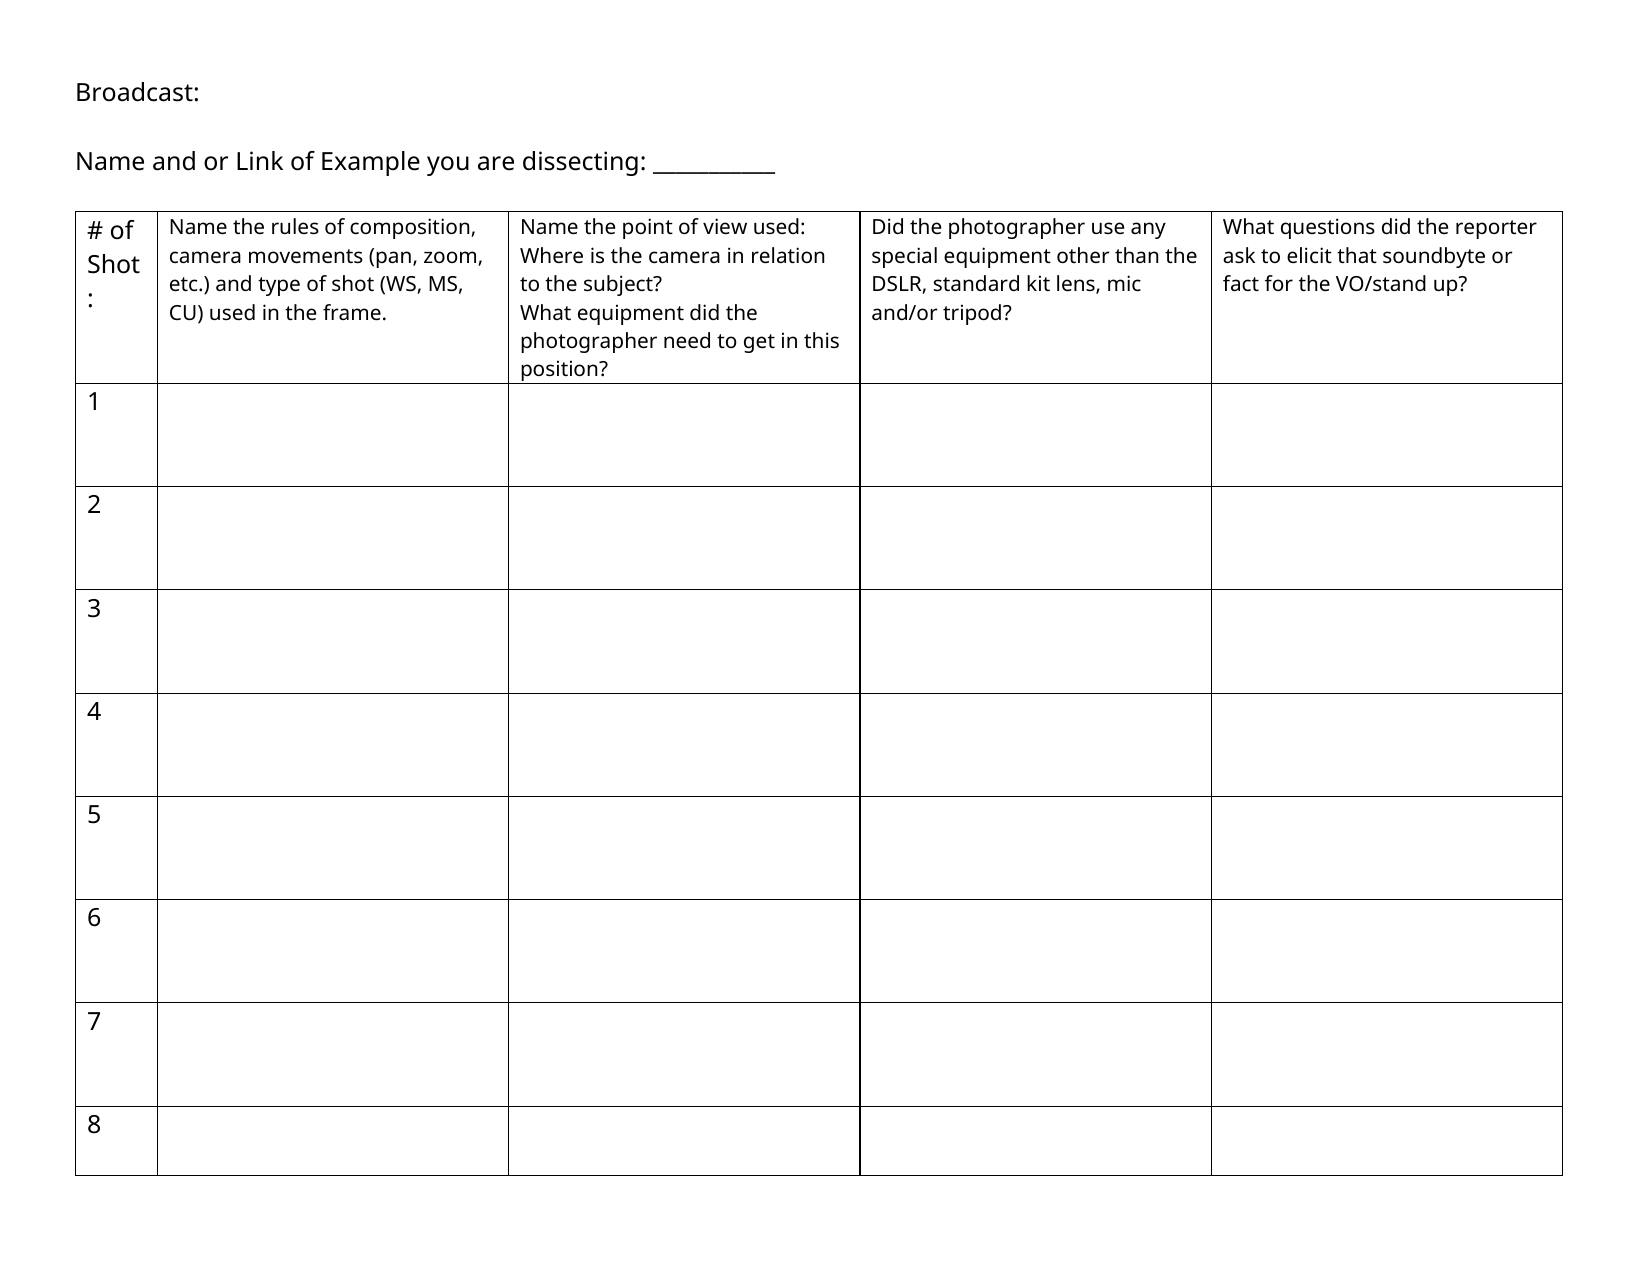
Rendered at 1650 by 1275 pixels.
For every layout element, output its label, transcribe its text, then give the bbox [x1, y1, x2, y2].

table_cell 8 [76, 1107, 157, 1175]
table_header What questions did the reporter ask to elicit that soundbyte or fact for the VO/stand up? [1212, 212, 1562, 383]
table_cell [158, 1107, 508, 1175]
table_cell [861, 1003, 1211, 1106]
table_cell 7 [76, 1003, 157, 1106]
table_cell [509, 900, 859, 1002]
table_header Did the photographer use any special equipment other than the DSLR, standard kit lens, mic and/or tripod? [861, 212, 1211, 383]
table_header # of Shot: [76, 212, 157, 383]
table_cell [1212, 797, 1562, 899]
table_cell [158, 900, 508, 1002]
table_cell [1212, 1107, 1562, 1175]
table_cell 4 [76, 694, 157, 796]
text Broadcast: [75, 75, 1575, 109]
table_cell 1 [76, 384, 157, 486]
table_cell [1212, 1003, 1562, 1106]
table_cell [1212, 694, 1562, 796]
table_cell [861, 694, 1211, 796]
table_cell [509, 590, 859, 693]
table_cell [861, 384, 1211, 486]
table_cell [861, 900, 1211, 1002]
table_cell 6 [76, 900, 157, 1002]
table_cell [158, 384, 508, 486]
table_cell [158, 694, 508, 796]
table_cell [509, 384, 859, 486]
table_cell [861, 1107, 1211, 1175]
table_cell [509, 1107, 859, 1175]
table_header Name the point of view used: Where is the camera in relation to the subject? What equipment did the photographer need to get in this position? [509, 212, 859, 383]
table_cell 5 [76, 797, 157, 899]
table_cell [861, 590, 1211, 693]
table_cell 2 [76, 487, 157, 589]
table_header Name the rules of composition, camera movements (pan, zoom, etc.) and type of shot (WS, MS, CU) used in the frame. [158, 212, 508, 383]
table_cell [158, 487, 508, 589]
table_cell [1212, 900, 1562, 1002]
table_cell [861, 487, 1211, 589]
table_cell [509, 694, 859, 796]
table_cell [509, 797, 859, 899]
table_cell [158, 797, 508, 899]
table_cell [861, 797, 1211, 899]
text Name and or Link of Example you are dissecting: ___________ [75, 143, 1575, 177]
table_cell [158, 590, 508, 693]
table_cell 3 [76, 590, 157, 693]
table_cell [1212, 590, 1562, 693]
table_cell [509, 1003, 859, 1106]
table_cell [1212, 487, 1562, 589]
table_cell [509, 487, 859, 589]
table_cell [1212, 384, 1562, 486]
table_cell [158, 1003, 508, 1106]
